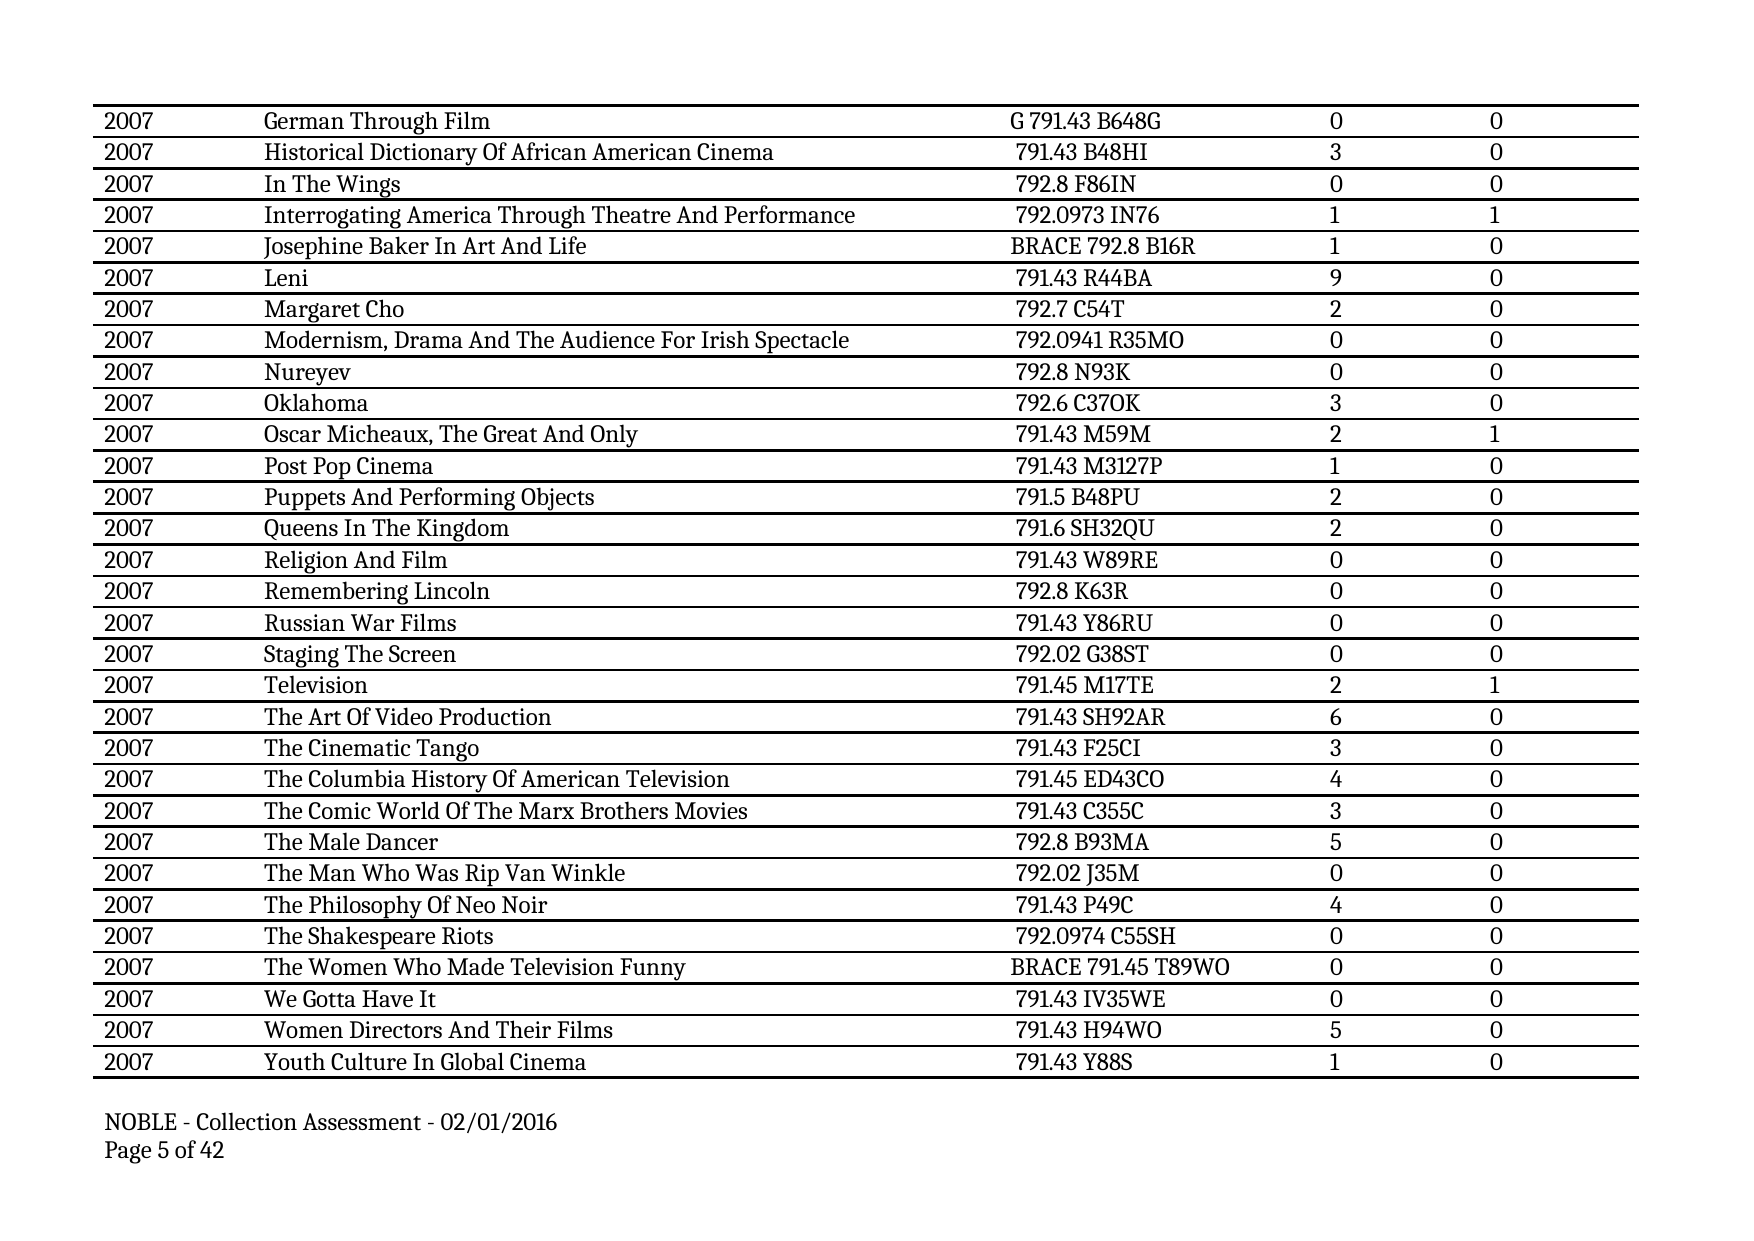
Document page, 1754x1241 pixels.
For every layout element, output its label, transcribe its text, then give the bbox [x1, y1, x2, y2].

table_cell The Women Who Made Television Funny [253, 953, 999, 982]
table_cell The Man Who Was Rip Van Winkle [253, 859, 999, 888]
table_cell 0 [1479, 797, 1638, 825]
table_cell The Cinematic Tango [253, 734, 999, 763]
table_cell 2007 [93, 170, 253, 198]
table_cell 1 [1319, 452, 1478, 480]
table_cell 0 [1319, 953, 1478, 982]
table_cell 0 [1479, 232, 1638, 261]
table_cell 0 [1479, 765, 1638, 794]
table_cell 2007 [93, 671, 253, 700]
table_cell 2 [1319, 420, 1478, 449]
table_cell 791.45 ED43CO [999, 765, 1319, 794]
table_cell 0 [1479, 703, 1638, 731]
table_cell 0 [1319, 358, 1478, 386]
table_cell 1 [1319, 1047, 1478, 1076]
table_cell 791.5 B48PU [999, 483, 1319, 512]
table_cell Religion And Film [253, 546, 999, 574]
table_cell Puppets And Performing Objects [253, 483, 999, 512]
table_cell 2007 [93, 326, 253, 355]
table_cell Oscar Micheaux, The Great And Only [253, 420, 999, 449]
table_cell 0 [1479, 452, 1638, 480]
table_cell 2007 [93, 358, 253, 386]
table_cell 2 [1319, 483, 1478, 512]
table_cell 0 [1319, 577, 1478, 606]
table_cell 791.6 SH32QU [999, 515, 1319, 543]
table_cell 3 [1319, 389, 1478, 418]
table_cell 4 [1319, 765, 1478, 794]
table_cell 0 [1479, 107, 1638, 136]
table_cell The Male Dancer [253, 828, 999, 857]
table_cell Russian War Films [253, 608, 999, 637]
table_cell 0 [1479, 734, 1638, 763]
table_cell Nureyev [253, 358, 999, 386]
table_cell Women Directors And Their Films [253, 1016, 999, 1045]
table_cell The Shakespeare Riots [253, 922, 999, 951]
table_cell Oklahoma [253, 389, 999, 418]
table_cell Historical Dictionary Of African American Cinema [253, 138, 999, 167]
table_cell 2007 [93, 577, 253, 606]
table_cell 0 [1319, 859, 1478, 888]
table_cell 2007 [93, 828, 253, 857]
table_cell 2007 [93, 859, 253, 888]
table_cell 792.8 N93K [999, 358, 1319, 386]
table_cell 2007 [93, 264, 253, 292]
table_cell 0 [1319, 640, 1478, 668]
table_cell Television [253, 671, 999, 700]
table_cell Margaret Cho [253, 295, 999, 324]
table_cell 0 [1479, 546, 1638, 574]
table_cell 0 [1479, 170, 1638, 198]
table_cell 0 [1319, 546, 1478, 574]
table_cell 3 [1319, 797, 1478, 825]
table_cell 2007 [93, 232, 253, 261]
table_cell 6 [1319, 703, 1478, 731]
table_cell 2007 [93, 891, 253, 919]
table_cell 791.43 Y88S [999, 1047, 1319, 1076]
table_cell 9 [1319, 264, 1478, 292]
table_cell In The Wings [253, 170, 999, 198]
table_cell 2007 [93, 640, 253, 668]
table_cell 791.43 H94WO [999, 1016, 1319, 1045]
table_cell 792.02 G38ST [999, 640, 1319, 668]
table_cell 0 [1479, 859, 1638, 888]
table_cell 2007 [93, 389, 253, 418]
table_cell 791.43 SH92AR [999, 703, 1319, 731]
table_cell 0 [1479, 891, 1638, 919]
table_cell 792.7 C54T [999, 295, 1319, 324]
table_cell 5 [1319, 1016, 1478, 1045]
table_cell The Philosophy Of Neo Noir [253, 891, 999, 919]
table_cell Interrogating America Through Theatre And Performance [253, 201, 999, 229]
table_cell 791.43 W89RE [999, 546, 1319, 574]
table_cell Modernism, Drama And The Audience For Irish Spectacle [253, 326, 999, 355]
table_cell 0 [1319, 107, 1478, 136]
table_cell German Through Film [253, 107, 999, 136]
table_cell 0 [1479, 389, 1638, 418]
table_cell 0 [1479, 640, 1638, 668]
table_cell 2007 [93, 483, 253, 512]
table_cell The Columbia History Of American Television [253, 765, 999, 794]
table_cell 791.43 R44BA [999, 264, 1319, 292]
table_cell 0 [1479, 608, 1638, 637]
table_cell 2007 [93, 953, 253, 982]
table_cell 791.43 B48HI [999, 138, 1319, 167]
table_cell 1 [1479, 420, 1638, 449]
table_cell 0 [1479, 953, 1638, 982]
table_cell BRACE 792.8 B16R [999, 232, 1319, 261]
table_cell 792.8 K63R [999, 577, 1319, 606]
table_cell 1 [1319, 201, 1478, 229]
table_cell 2007 [93, 703, 253, 731]
table_cell 0 [1479, 577, 1638, 606]
table_cell 1 [1479, 201, 1638, 229]
table_cell 2 [1319, 515, 1478, 543]
table_cell 791.43 M59M [999, 420, 1319, 449]
table_cell 792.02 J35M [999, 859, 1319, 888]
table_cell 2007 [93, 1047, 253, 1076]
table_cell 0 [1479, 1016, 1638, 1045]
table_cell The Art Of Video Production [253, 703, 999, 731]
table_cell 791.43 C355C [999, 797, 1319, 825]
table_cell 0 [1319, 985, 1478, 1013]
table_cell 2007 [93, 765, 253, 794]
table_cell 2007 [93, 515, 253, 543]
table_cell 792.0974 C55SH [999, 922, 1319, 951]
table_cell 2007 [93, 420, 253, 449]
table_cell 0 [1479, 295, 1638, 324]
table_cell 0 [1319, 326, 1478, 355]
table_cell Josephine Baker In Art And Life [253, 232, 999, 261]
table_cell 791.43 M3127P [999, 452, 1319, 480]
table_cell G 791.43 B648G [999, 107, 1319, 136]
table_cell 791.43 P49C [999, 891, 1319, 919]
table_cell 791.43 IV35WE [999, 985, 1319, 1013]
table_cell 0 [1479, 358, 1638, 386]
table_cell 5 [1319, 828, 1478, 857]
table_cell 0 [1479, 828, 1638, 857]
table_cell 0 [1479, 515, 1638, 543]
table_cell 2007 [93, 734, 253, 763]
table_cell 1 [1319, 232, 1478, 261]
table_cell 0 [1479, 922, 1638, 951]
table_cell 2007 [93, 295, 253, 324]
table_cell 792.0973 IN76 [999, 201, 1319, 229]
table_cell 0 [1479, 483, 1638, 512]
table_cell 792.8 F86IN [999, 170, 1319, 198]
table_cell 0 [1479, 264, 1638, 292]
table_cell 1 [1479, 671, 1638, 700]
table_cell 0 [1479, 326, 1638, 355]
table_cell 792.8 B93MA [999, 828, 1319, 857]
table_cell Remembering Lincoln [253, 577, 999, 606]
table_cell 791.43 Y86RU [999, 608, 1319, 637]
table_cell 0 [1319, 608, 1478, 637]
table_cell Post Pop Cinema [253, 452, 999, 480]
table_cell 2 [1319, 671, 1478, 700]
table_cell 4 [1319, 891, 1478, 919]
table_cell We Gotta Have It [253, 985, 999, 1013]
table_cell 2007 [93, 797, 253, 825]
table_cell 2007 [93, 608, 253, 637]
table_cell 2007 [93, 922, 253, 951]
table_cell BRACE 791.45 T89WO [999, 953, 1319, 982]
table_cell 0 [1319, 922, 1478, 951]
table_cell 2007 [93, 452, 253, 480]
table_cell 2007 [93, 985, 253, 1013]
table_cell 791.43 F25CI [999, 734, 1319, 763]
table_cell 2007 [93, 546, 253, 574]
table_cell Staging The Screen [253, 640, 999, 668]
table_cell Leni [253, 264, 999, 292]
table_cell 3 [1319, 138, 1478, 167]
table_cell The Comic World Of The Marx Brothers Movies [253, 797, 999, 825]
table_cell 791.45 M17TE [999, 671, 1319, 700]
table_cell 2007 [93, 1016, 253, 1045]
table_cell 0 [1479, 985, 1638, 1013]
table_cell 792.0941 R35MO [999, 326, 1319, 355]
table_cell 0 [1479, 1047, 1638, 1076]
table_cell 2 [1319, 295, 1478, 324]
table_cell Queens In The Kingdom [253, 515, 999, 543]
table_cell 0 [1479, 138, 1638, 167]
table_cell Youth Culture In Global Cinema [253, 1047, 999, 1076]
table_cell 2007 [93, 107, 253, 136]
table_cell 2007 [93, 201, 253, 229]
table_cell 3 [1319, 734, 1478, 763]
table_cell 0 [1319, 170, 1478, 198]
table_cell 792.6 C37OK [999, 389, 1319, 418]
table_cell 2007 [93, 138, 253, 167]
